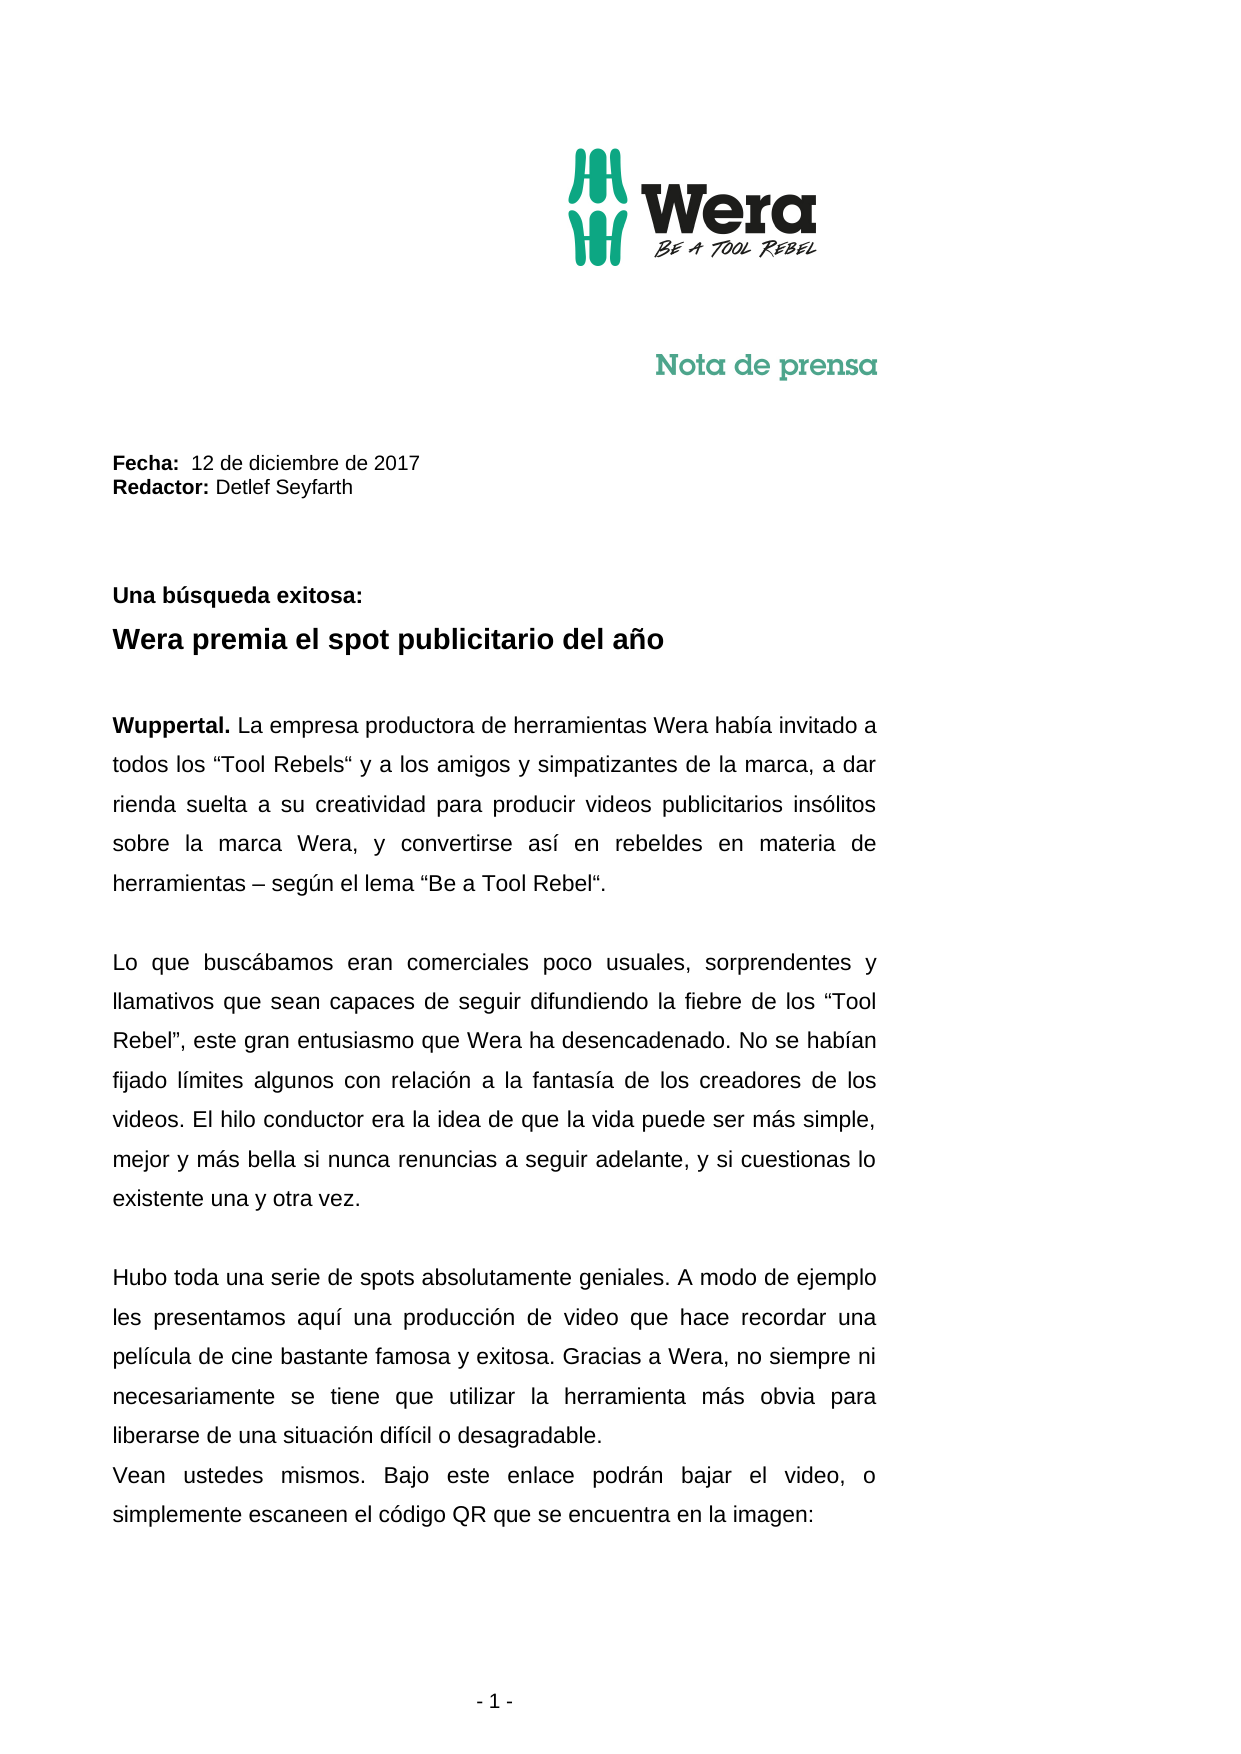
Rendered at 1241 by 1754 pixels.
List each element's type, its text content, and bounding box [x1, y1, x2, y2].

text Hubo toda una serie de spots absolutamente geniales. A modo de ejemplo les presentamos aquí una producción de video que hace recordar una película de cine bastante famosa y exitosa. Gracias a Wera, no siempre ni necesariamente se tiene que utilizar la herramienta más obvia para liberarse de una situación difícil o desagradable. [112, 1264, 877, 1448]
text Fecha: 12 de diciembre de 2017 [112, 451, 877, 475]
picture [567, 147, 878, 381]
text Wera premia el spot publicitario del año [112, 622, 877, 655]
text Lo que buscábamos eran comerciales poco usuales, sorprendentes y llamativos que sean capaces de seguir difundiendo la fiebre de los “Tool Rebel”, este gran entusiasmo que Wera ha desencadenado. No se habían fijado límites algunos con relación a la fantasía de los creadores de los videos. El hilo conductor era la idea de que la vida puede ser más simple, mejor y más bella si nunca renuncias a seguir adelante, y si cuestionas lo existente una y otra vez. [112, 948, 877, 1212]
text Vean ustedes mismos. Bajo este enlace podrán bajar el video, o simplemente escaneen el código QR que se encuentra en la imagen: [112, 1462, 877, 1527]
text Wuppertal. La empresa productora de herramientas Wera había invitado a todos los “Tool Rebels“ y a los amigos y simpatizantes de la marca, a dar rienda suelta a su creatividad para producir videos publicitarios insólitos sobre la marca Wera, y convertirse así en rebeldes en materia de herramientas – según el lema “Be a Tool Rebel“. [112, 712, 877, 896]
text Una búsqueda exitosa: [112, 582, 877, 609]
text Redactor: Detlef Seyfarth [112, 475, 877, 499]
